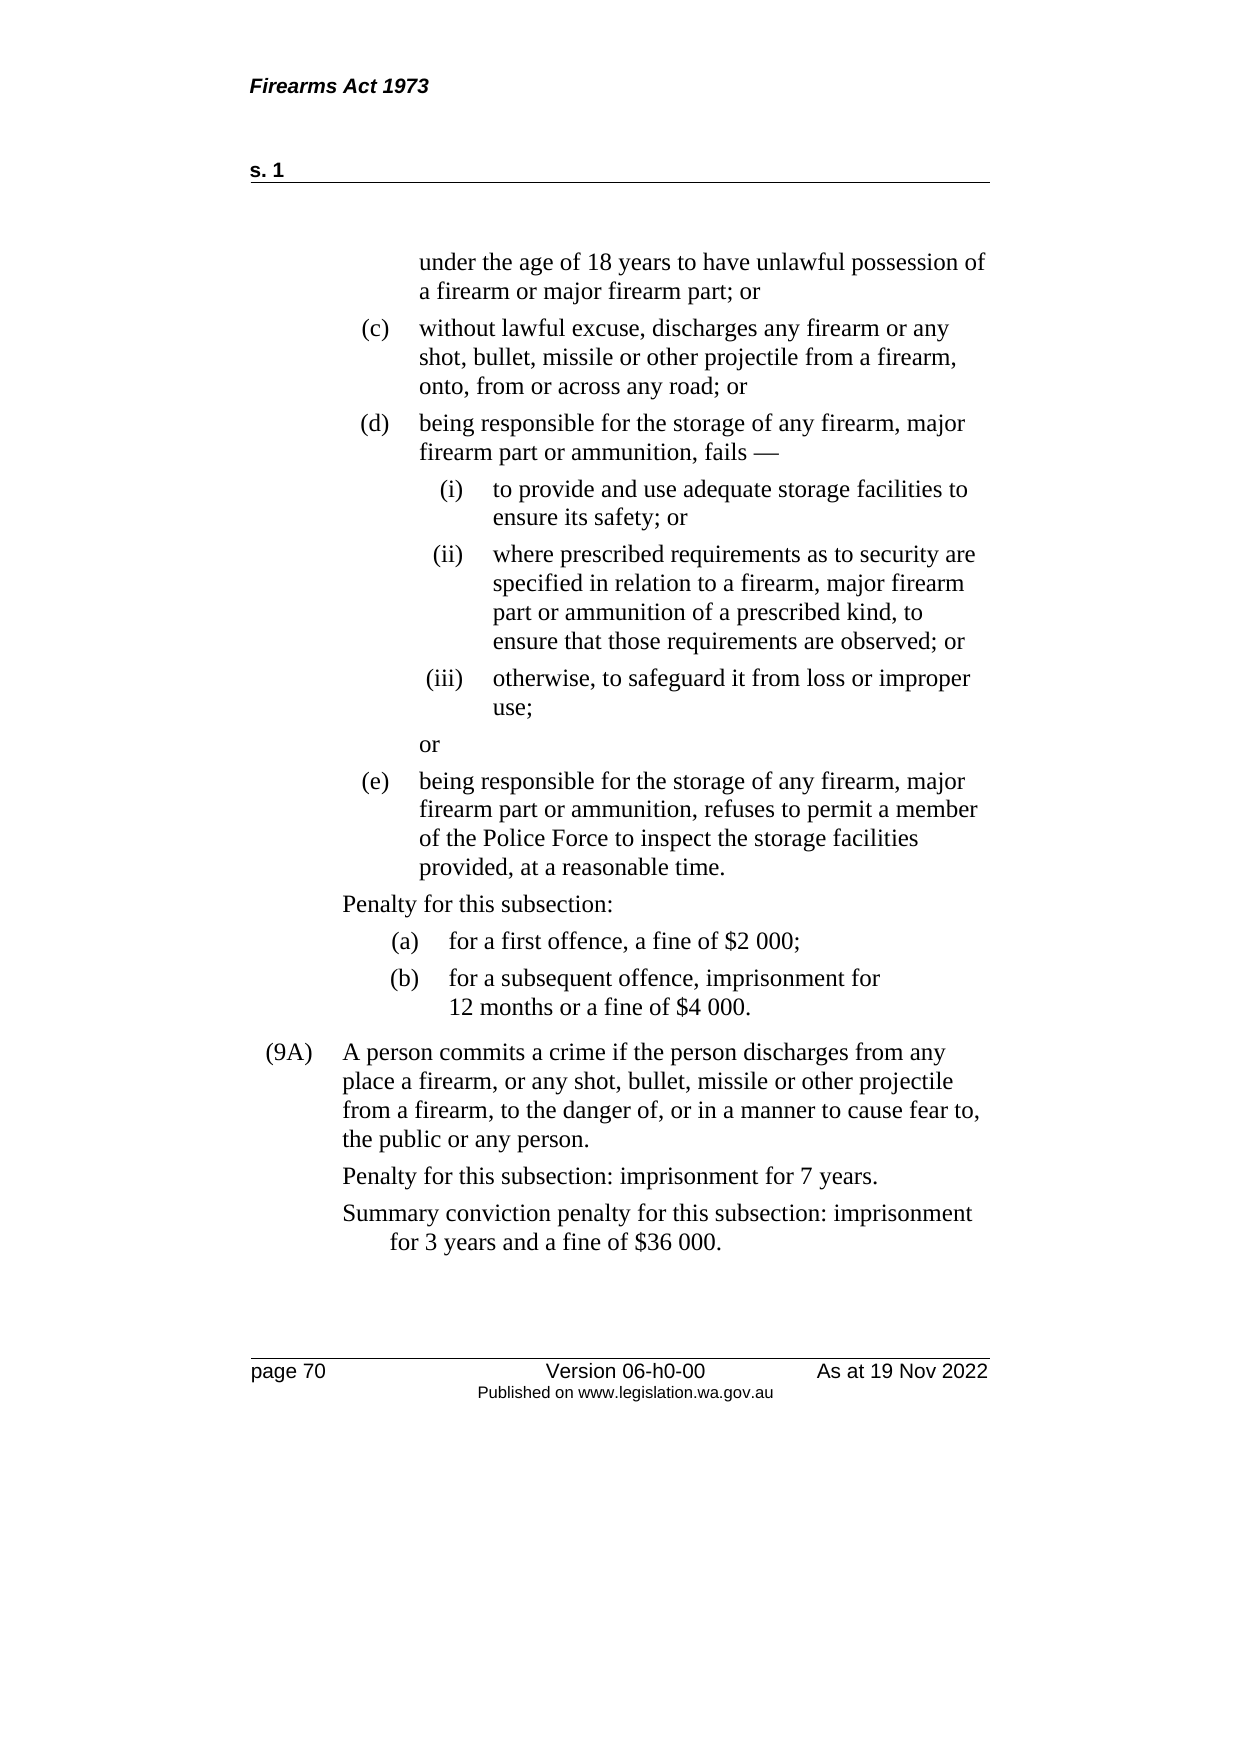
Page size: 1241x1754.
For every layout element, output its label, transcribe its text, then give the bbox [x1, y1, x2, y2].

text (d) being responsible for the storage of any firearm, major firearm part or ammunition, fails — [251, 408, 990, 465]
text Penalty for this subsection: [251, 889, 990, 918]
text (iii) otherwise, to safeguard it from loss or improper use; [251, 663, 990, 720]
text (e) being responsible for the storage of any firearm, major firearm part or ammunition, refuses to permit a member of the Police Force to inspect the storage facilities provided, at a reasonable time. [251, 766, 990, 881]
text (a) for a first offence, a fine of $2 000; [251, 926, 990, 955]
text (9A) A person commits a crime if the person discharges from any place a firearm, or any shot, bullet, missile or other projectile from a firearm, to the danger of, or in a manner to cause fear to, the public or any person. [251, 1037, 990, 1152]
text (i) to provide and use adequate storage facilities to ensure its safety; or [251, 474, 990, 531]
text Summary conviction penalty for this subsection: imprisonment for 3 years and a fine of $36 000. [251, 1198, 990, 1255]
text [251, 247, 990, 305]
text Penalty for this subsection: imprisonment for 7 years. [251, 1161, 990, 1189]
text or [251, 729, 990, 757]
text (ii) where prescribed requirements as to security are specified in relation to a firearm, major firearm part or ammunition of a prescribed kind, to ensure that those requirements are observed; or [251, 539, 990, 654]
text (b) for a subsequent offence, imprisonment for 12 months or a fine of $4 000. [251, 963, 990, 1021]
text (c) without lawful excuse, discharges any firearm or any shot, bullet, missile or other projectile from a firearm, onto, from or across any road; or [251, 313, 990, 399]
